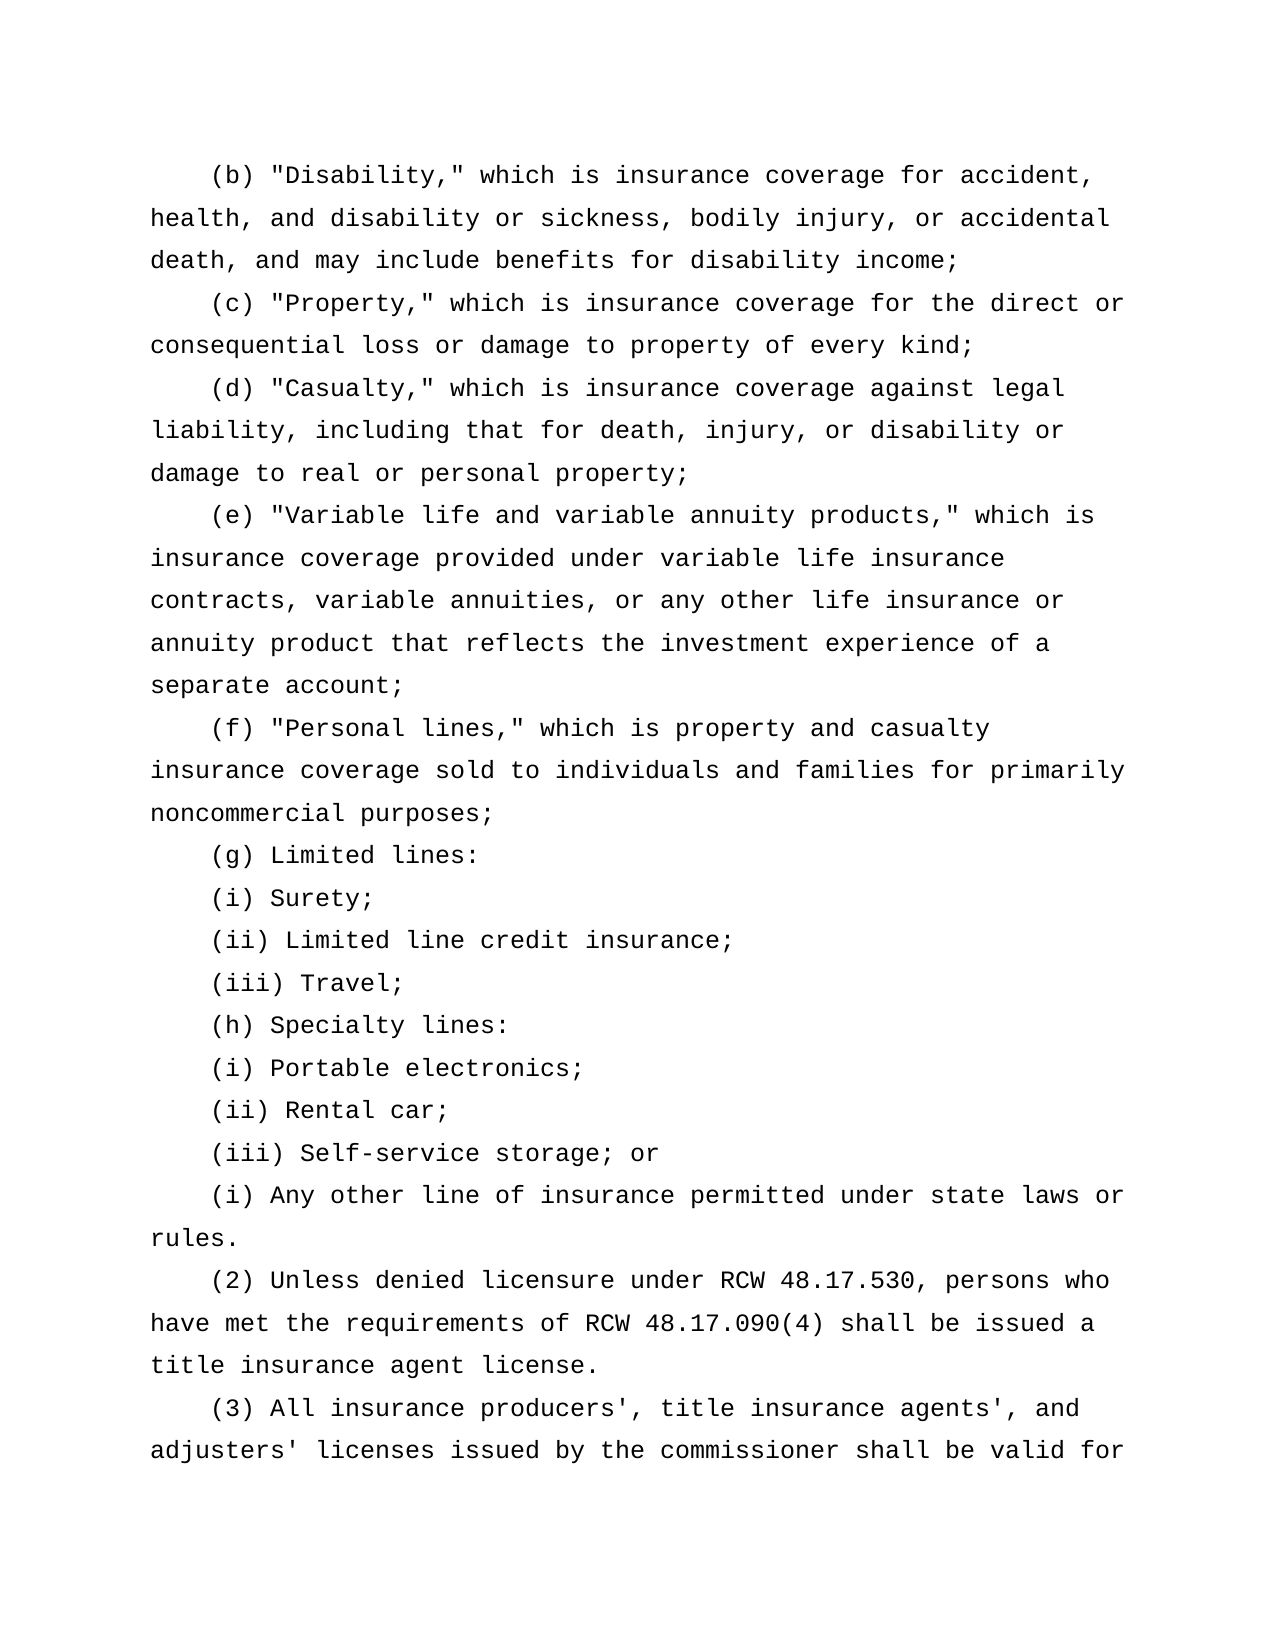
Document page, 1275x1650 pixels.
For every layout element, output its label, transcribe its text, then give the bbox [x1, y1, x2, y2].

text (i) Surety; [150, 872, 1125, 915]
text (ii) Limited line credit insurance; [150, 915, 1125, 957]
text (2) Unless denied licensure under RCW 48.17.530, persons who have met the requirements of RCW 48.17.090(4) shall be issued a title insurance agent license. [150, 1255, 1125, 1382]
text (ii) Rental car; [150, 1085, 1125, 1127]
text (iii) Self-service storage; or [150, 1127, 1125, 1170]
text (f) "Personal lines," which is property and casualty insurance coverage sold to individuals and families for primarily noncommercial purposes; [150, 702, 1125, 830]
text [150, 1382, 1125, 1467]
text (iii) Travel; [150, 957, 1125, 1000]
text (d) "Casualty," which is insurance coverage against legal liability, including that for death, injury, or disability or damage to real or personal property; [150, 362, 1125, 490]
text (i) Any other line of insurance permitted under state laws or rules. [150, 1170, 1125, 1255]
text (b) "Disability," which is insurance coverage for accident, health, and disability or sickness, bodily injury, or accidental death, and may include benefits for disability income; [150, 150, 1125, 277]
text (e) "Variable life and variable annuity products," which is insurance coverage provided under variable life insurance contracts, variable annuities, or any other life insurance or annuity product that reflects the investment experience of a separate account; [150, 490, 1125, 702]
text (g) Limited lines: [150, 830, 1125, 872]
text (c) "Property," which is insurance coverage for the direct or consequential loss or damage to property of every kind; [150, 277, 1125, 362]
text (h) Specialty lines: [150, 1000, 1125, 1042]
text (i) Portable electronics; [150, 1042, 1125, 1085]
